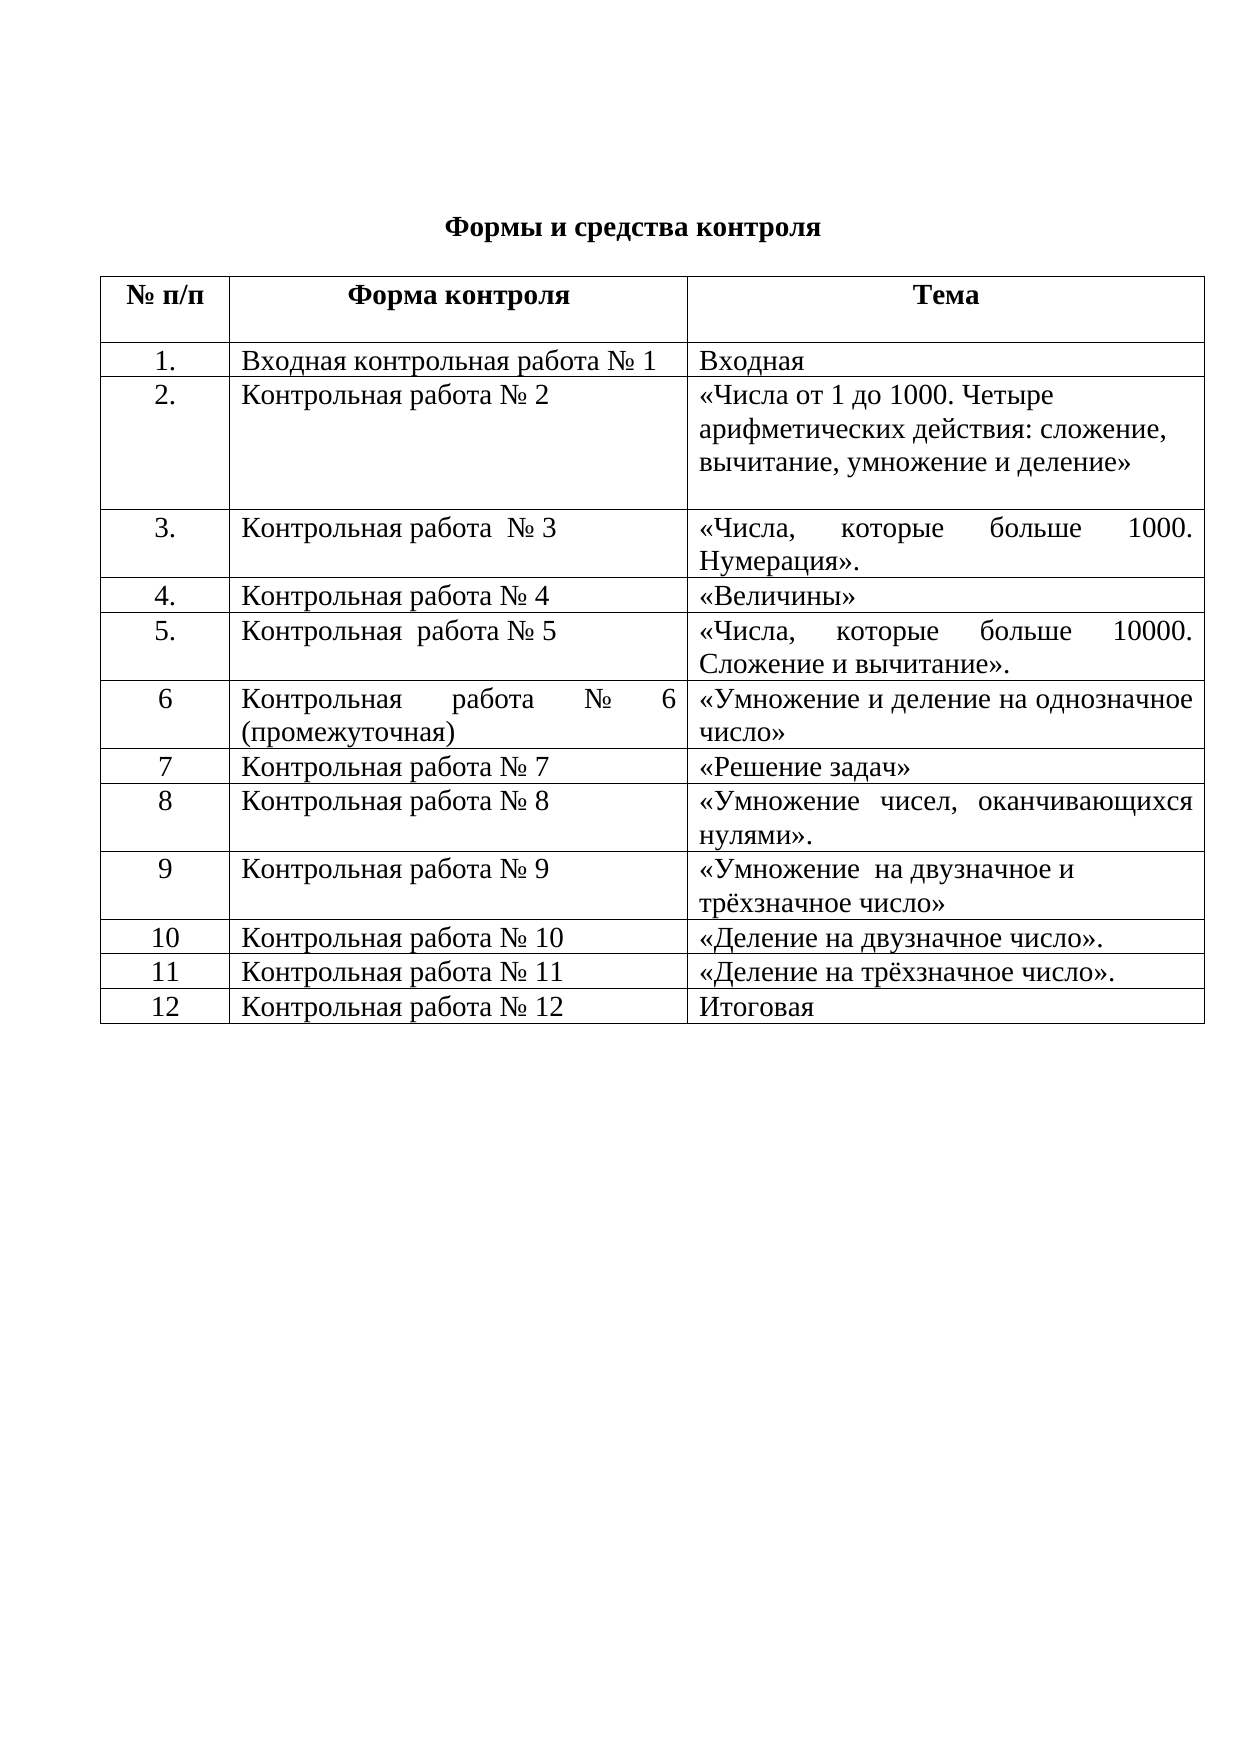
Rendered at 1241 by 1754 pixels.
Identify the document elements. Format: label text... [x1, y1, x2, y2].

table_cell Контрольная работа № 5 [230, 613, 687, 680]
table_cell «Деление на двузначное число». [688, 920, 1204, 953]
table_cell Контрольная работа № 12 [230, 989, 687, 1022]
table_cell 1. [101, 343, 229, 376]
table_cell «Величины» [688, 578, 1204, 612]
table_header Форма контроля [230, 277, 687, 342]
table_cell 11 [101, 954, 229, 988]
table_cell Контрольная работа № 11 [230, 954, 687, 988]
table_cell 12 [101, 989, 229, 1022]
table_cell Итоговая [688, 989, 1204, 1022]
table_cell «Решение задач» [688, 749, 1204, 782]
table_cell 10 [101, 920, 229, 953]
table_cell 2. [101, 377, 229, 509]
table_cell 6 [101, 681, 229, 748]
table_cell «Числа, которые больше 1000. Нумерация». [688, 510, 1204, 577]
table_cell 5. [101, 613, 229, 680]
table_cell «Умножение на двузначное и трёхзначное число» [688, 852, 1204, 919]
table_cell Контрольная работа № 10 [230, 920, 687, 953]
table_cell «Умножение и деление на однозначное число» [688, 681, 1204, 748]
table_cell «Деление на трёхзначное число». [688, 954, 1204, 988]
table_cell «Числа, которые больше 10000. Сложение и вычитание». [688, 613, 1204, 680]
table_cell Входная [688, 343, 1204, 376]
table_cell 9 [101, 852, 229, 919]
table_cell Входная контрольная работа № 1 [230, 343, 687, 376]
table_cell Контрольная работа № 9 [230, 852, 687, 919]
table_cell Контрольная работа № 6 (промежуточная) [230, 681, 687, 748]
table_header Тема [688, 277, 1204, 342]
table_cell «Числа от 1 до 1000. Четыре арифметических действия: сложение, вычитание, умножение и деление» [688, 377, 1204, 509]
table_cell 7 [101, 749, 229, 782]
table_cell «Умножение чисел, оканчивающихся нулями». [688, 784, 1204, 851]
table_header № п/п [101, 277, 229, 342]
table_cell 4. [101, 578, 229, 612]
table_cell 3. [101, 510, 229, 577]
table_cell Контрольная работа № 2 [230, 377, 687, 509]
table_cell Контрольная работа № 4 [230, 578, 687, 612]
table_cell 8 [101, 784, 229, 851]
table_cell Контрольная работа № 8 [230, 784, 687, 851]
table_cell Контрольная работа № 3 [230, 510, 687, 577]
table_cell Контрольная работа № 7 [230, 749, 687, 782]
text Формы и средства контроля [100, 209, 1165, 243]
